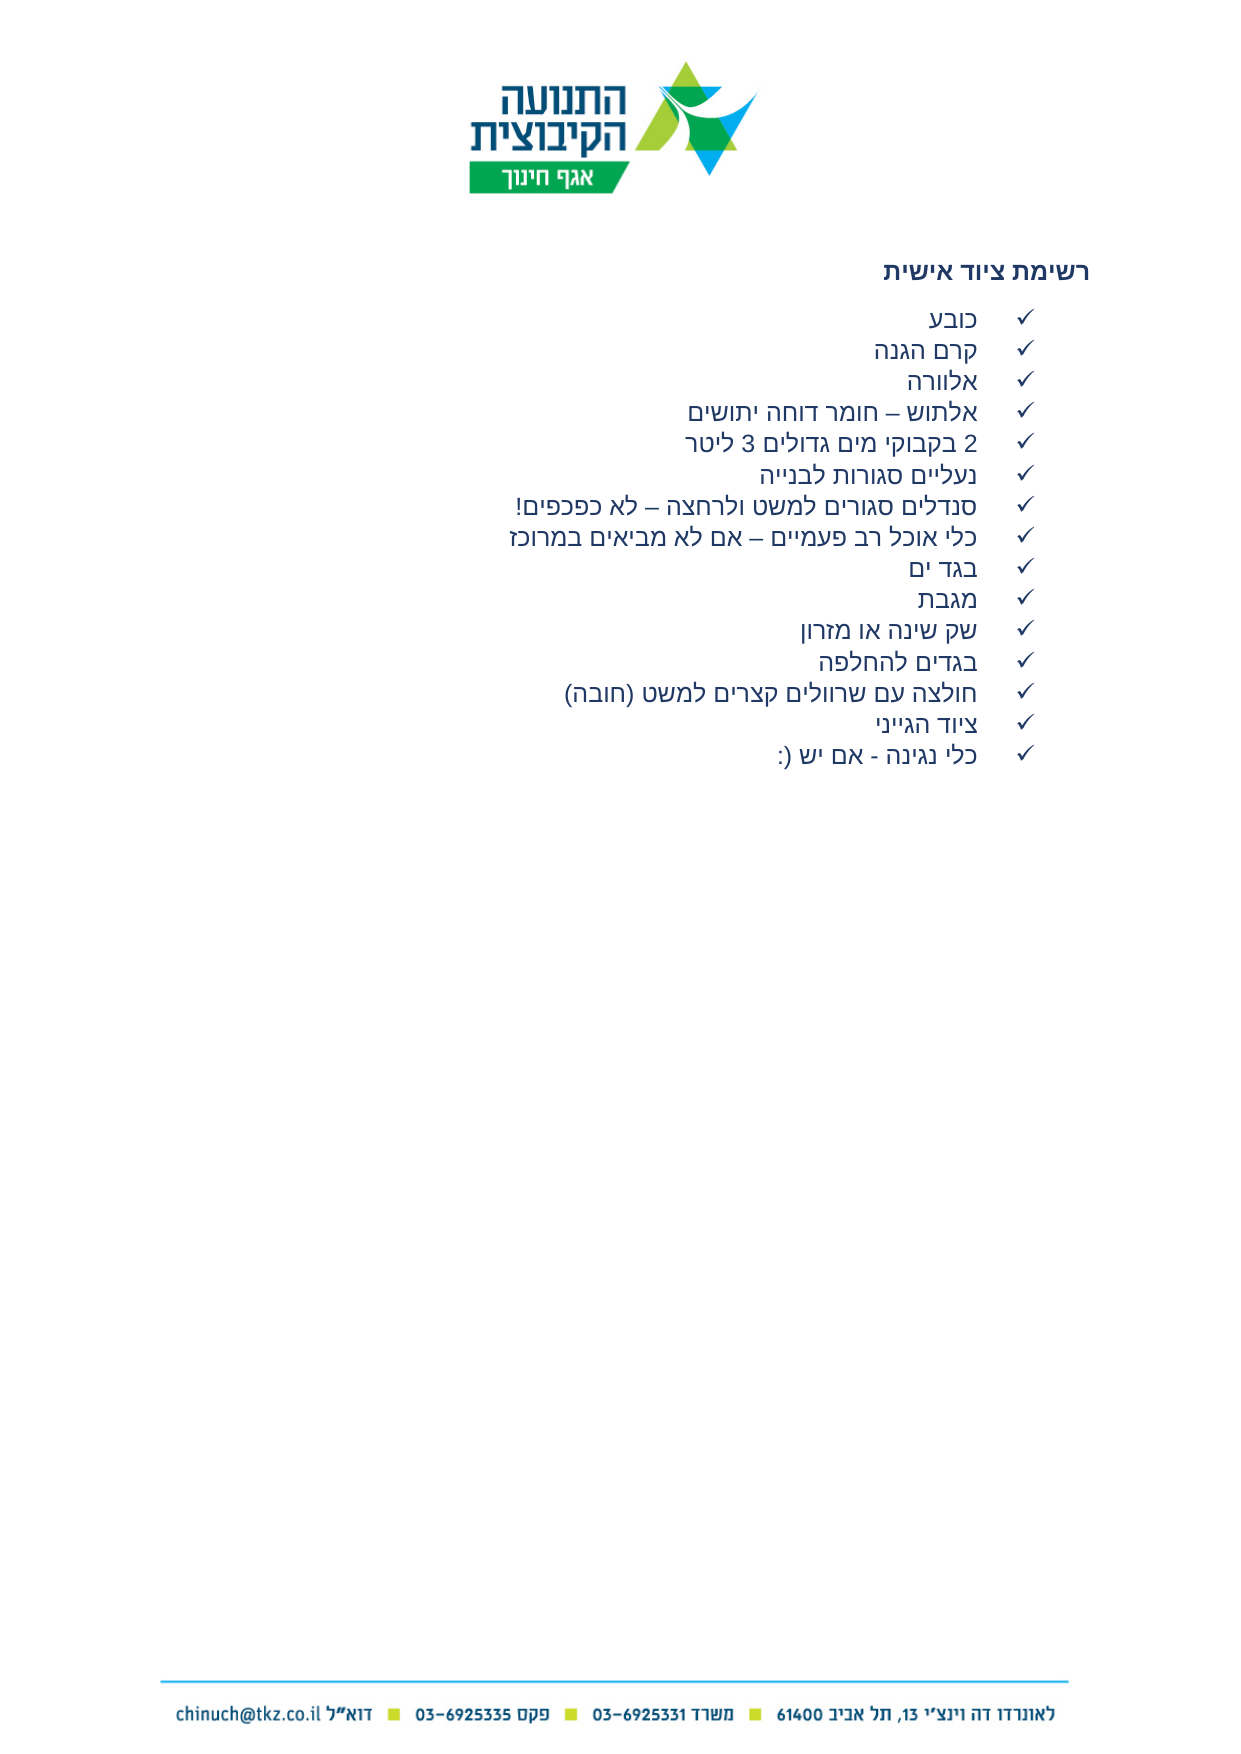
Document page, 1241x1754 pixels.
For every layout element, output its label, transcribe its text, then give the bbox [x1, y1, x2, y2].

list קרם הגנה [150, 336, 1015, 365]
list בגדים להחלפה [150, 647, 1015, 676]
list סנדלים סגורים למשט ולרחצה – לא כפכפים! [150, 492, 1015, 521]
picture [0, 0, 1241, 304]
list כלי אוכל רב פעמיים – אם לא מביאים במרוכז [150, 523, 1015, 552]
list כובע [150, 305, 1015, 334]
list אלוורה [150, 367, 1015, 396]
list נעליים סגורות לבנייה [150, 461, 1015, 489]
list כלי נגינה - אם יש (: [150, 741, 1015, 770]
list שק שינה או מזרון [150, 616, 1015, 645]
list ציוד הגייני [150, 710, 1015, 739]
list אלתוש – חומר דוחה יתושים [150, 398, 1015, 427]
list מגבת [150, 585, 1015, 614]
list חולצה עם שרוולים קצרים למשט (חובה) [150, 679, 1015, 707]
picture [0, 1659, 1241, 1754]
list בגד ים [150, 554, 1015, 583]
list 2 בקבוקי מים גדולים 3 ליטר [150, 429, 1015, 458]
text רשימת ציוד אישית [150, 257, 1090, 286]
